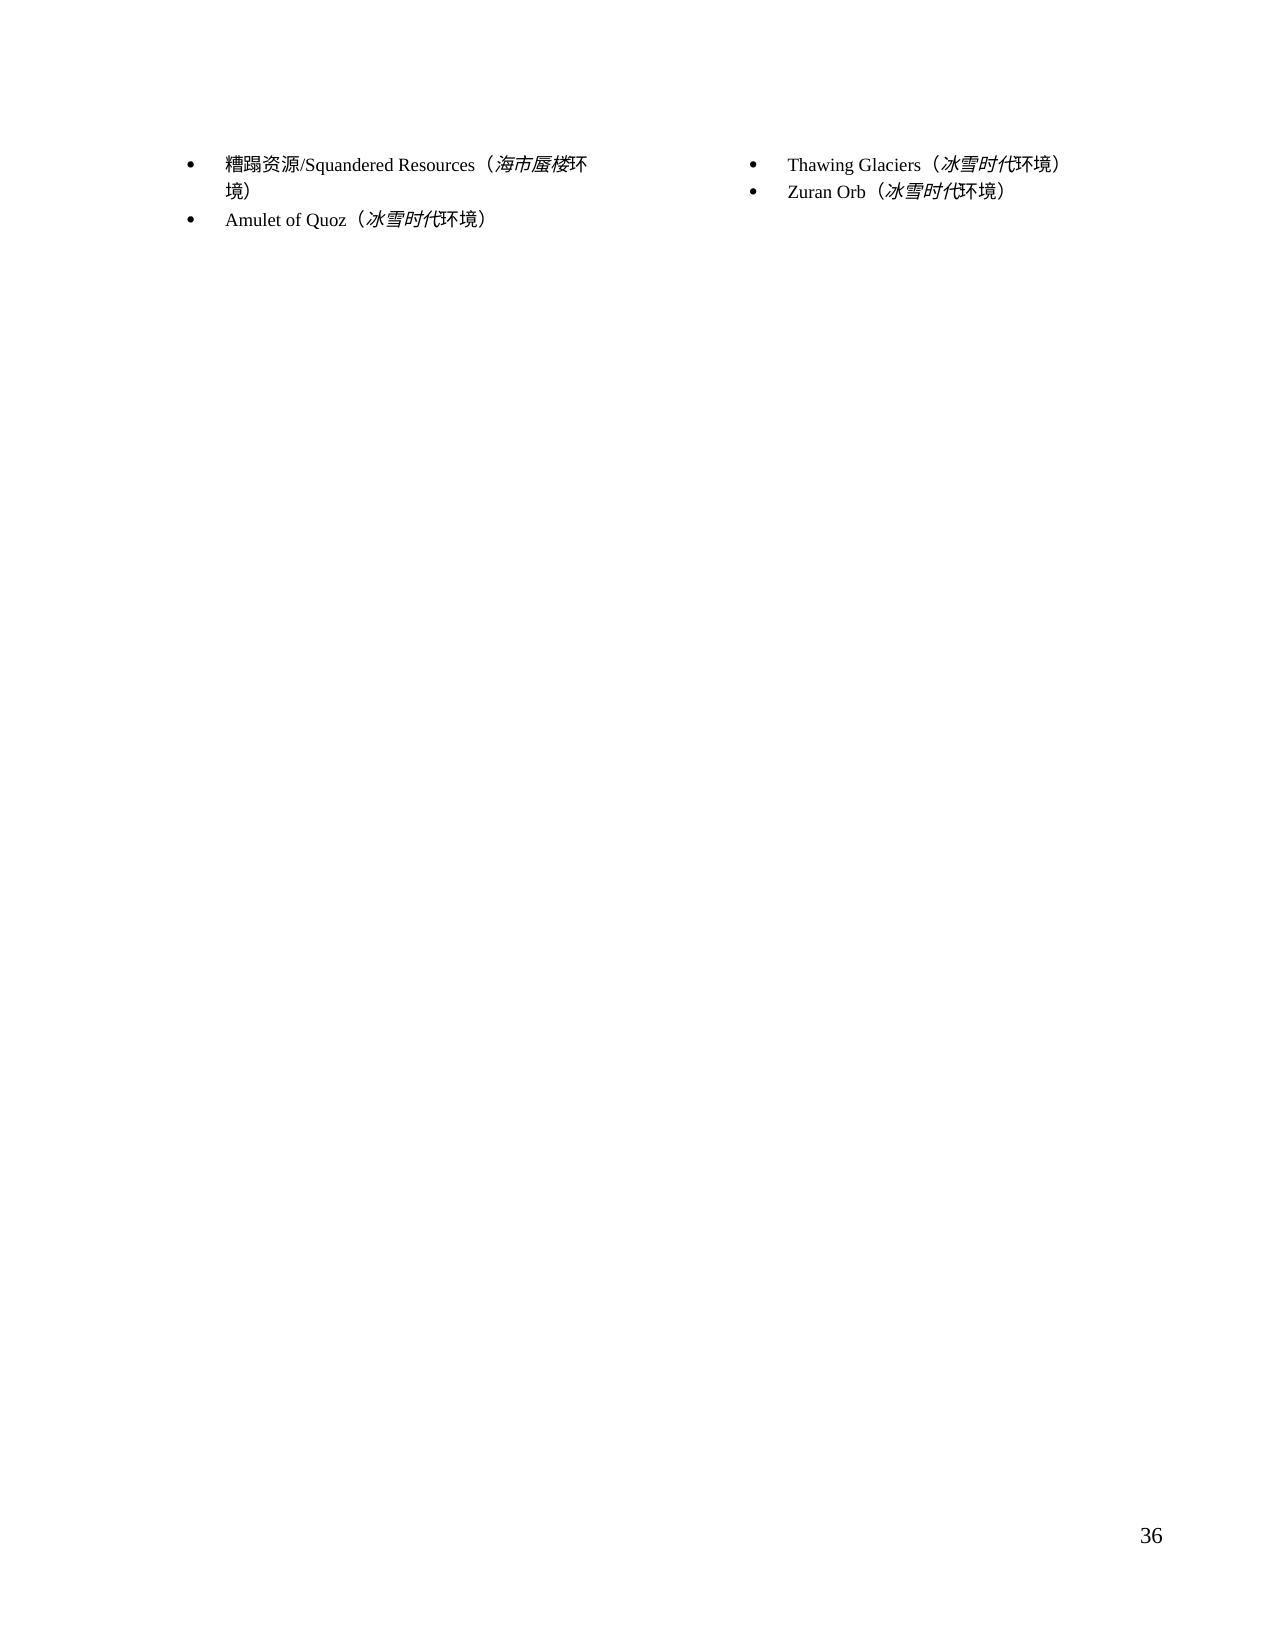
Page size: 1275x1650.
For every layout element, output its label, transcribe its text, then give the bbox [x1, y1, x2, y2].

list 糟蹋资源/Squandered Resources（海市蜃楼环境） [187, 150, 600, 204]
list Zuran Orb（冰雪时代环境） [750, 177, 1162, 204]
list Amulet of Quoz（冰雪时代环境） [187, 204, 600, 232]
list Thawing Glaciers（冰雪时代环境） [750, 150, 1162, 177]
